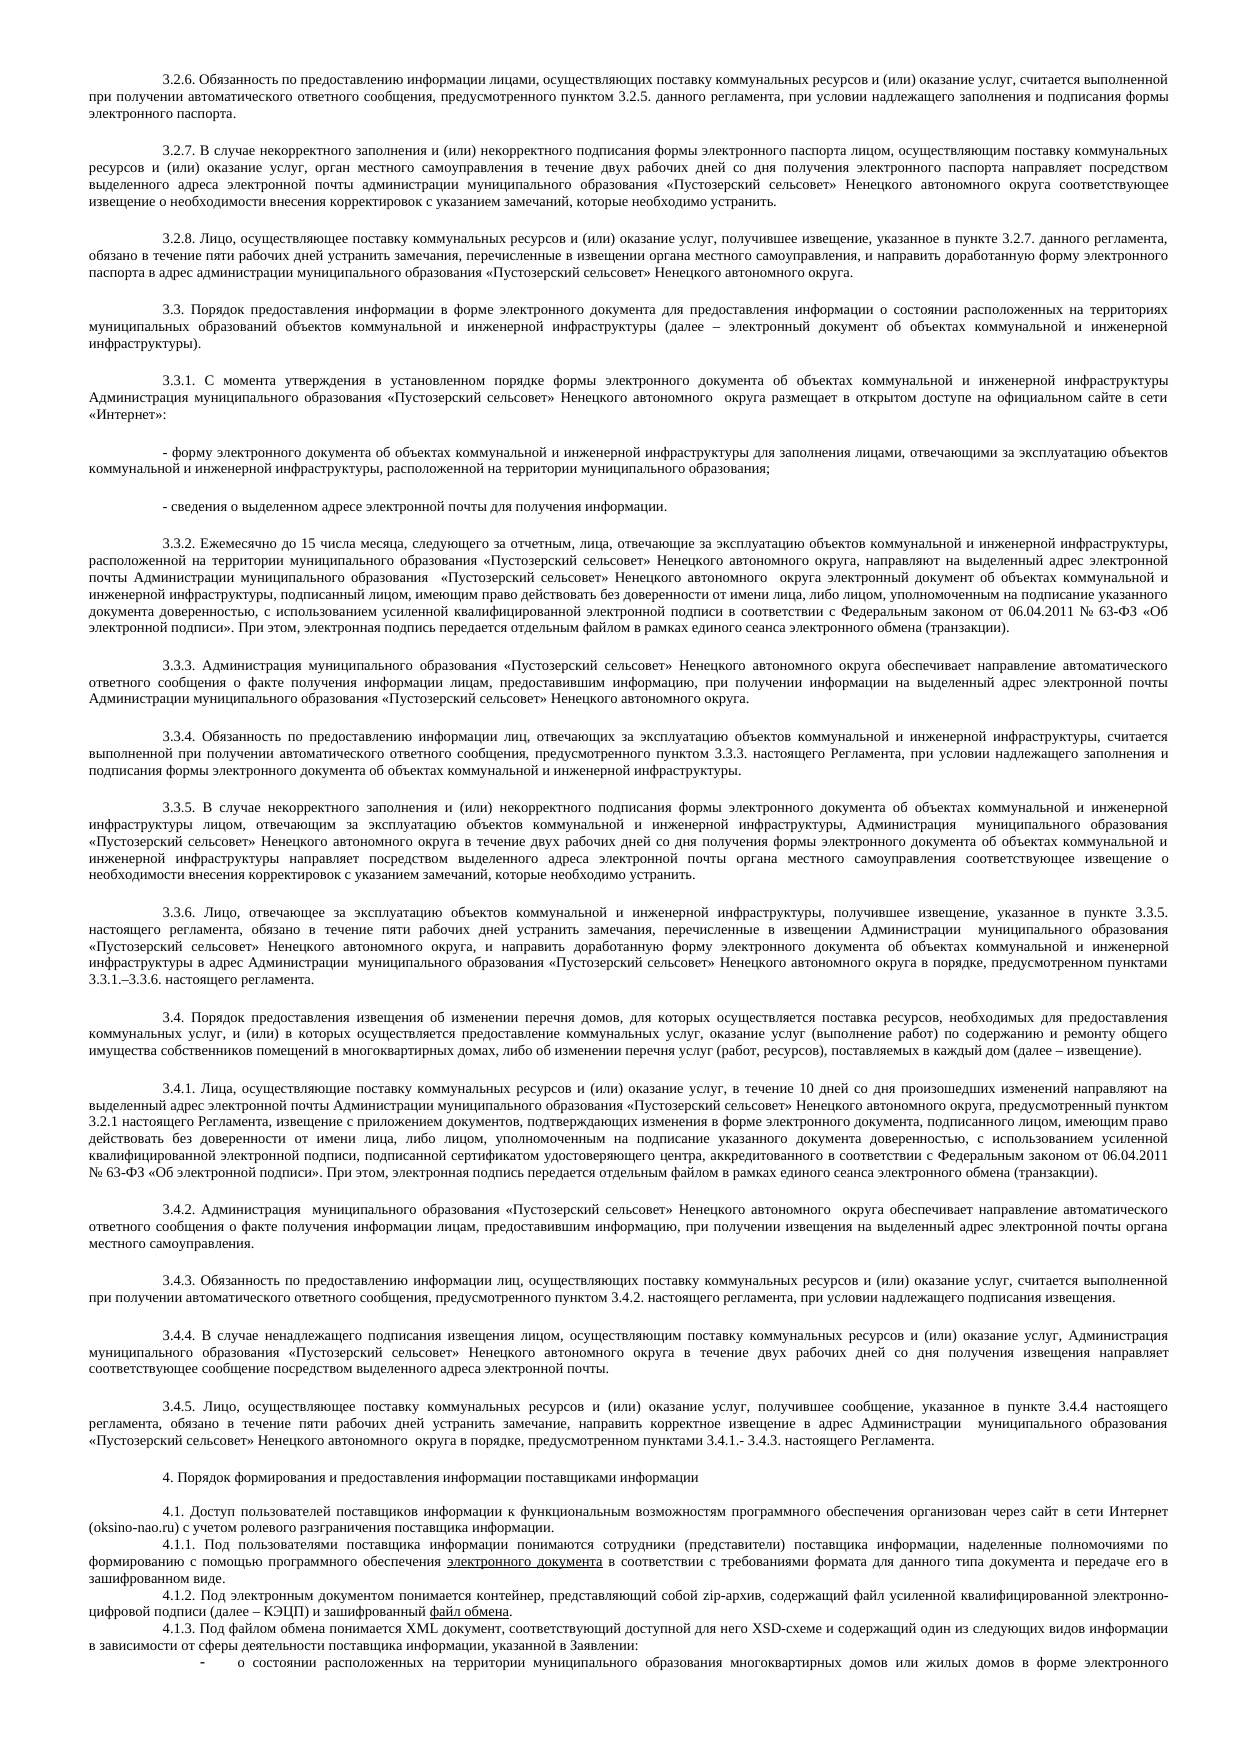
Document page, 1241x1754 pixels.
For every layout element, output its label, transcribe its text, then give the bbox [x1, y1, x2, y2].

text 3.3.2. Ежемесячно до 15 числа месяца, следующего за отчетным, лица, отвечающие за эксплуатацию объектов коммунальной и инженерной инфраструктуры, расположенной на территории муниципального образования «Пустозерский сельсовет» Ненецкого автономного округа, направляют на выделенный адрес электронной почты Администрации муниципального образования «Пустозерский сельсовет» Ненецкого автономного округа электронный документ об объектах коммунальной и инженерной инфраструктуры, подписанный лицом, имеющим право действовать без доверенности от имени лица, либо лицом, уполномоченным на подписание указанного документа доверенностью, с использованием усиленной квалифицированной электронной подписи в соответствии с Федеральным законом от 06.04.2011 № 63-ФЗ «Об электронной подписи». При этом, электронная подпись передается отдельным файлом в рамках единого сеанса электронного обмена (транзакции). [89, 535, 1169, 636]
text 4.1.3. Под файлом обмена понимается XML документ, соответствующий доступной для него XSD-схеме и содержащий один из следующих видов информации в зависимости от сферы деятельности поставщика информации, указанной в Заявлении: [89, 1620, 1169, 1653]
text 4.1.2. Под электронным документом понимается контейнер, представляющий собой zip-архив, содержащий файл усиленной квалифицированной электронно-цифровой подписи (далее – КЭЦП) и зашифрованный файл обмена. [89, 1586, 1169, 1620]
text 4.1.1. Под пользователями поставщика информации понимаются сотрудники (представители) поставщика информации, наделенные полномочиями по формированию с помощью программного обеспечения электронного документа в соответствии с требованиями формата для данного типа документа и передаче его в зашифрованном виде. [89, 1536, 1169, 1586]
text 3.4. Порядок предоставления извещения об изменении перечня домов, для которых осуществляется поставка ресурсов, необходимых для предоставления коммунальных услуг, и (или) в которых осуществляется предоставление коммунальных услуг, оказание услуг (выполнение работ) по содержанию и ремонту общего имущества собственников помещений в многоквартирных домах, либо об изменении перечня услуг (работ, ресурсов), поставляемых в каждый дом (далее – извещение). [89, 1008, 1169, 1059]
text 4. Порядок формирования и предоставления информации поставщиками информации [89, 1469, 1169, 1486]
text 3.3. Порядок предоставления информации в форме электронного документа для предоставления информации о состоянии расположенных на территориях муниципальных образований объектов коммунальной и инженерной инфраструктуры (далее – электронный документ об объектах коммунальной и инженерной инфраструктуры). [89, 301, 1169, 351]
text - сведения о выделенном адресе электронной почты для получения информации. [89, 498, 1169, 514]
text 3.2.8. Лицо, осуществляющее поставку коммунальных ресурсов и (или) оказание услуг, получившее извещение, указанное в пункте 3.2.7. данного регламента, обязано в течение пяти рабочих дней устранить замечания, перечисленные в извещении органа местного самоуправления, и направить доработанную форму электронного паспорта в адрес администрации муниципального образования «Пустозерский сельсовет» Ненецкого автономного округа. [89, 230, 1169, 280]
text 3.4.5. Лицо, осуществляющее поставку коммунальных ресурсов и (или) оказание услуг, получившее сообщение, указанное в пункте 3.4.4 настоящего регламента, обязано в течение пяти рабочих дней устранить замечание, направить корректное извещение в адрес Администрации муниципального образования «Пустозерский сельсовет» Ненецкого автономного округа в порядке, предусмотренном пунктами 3.4.1.- 3.4.3. настоящего Регламента. [89, 1398, 1169, 1448]
text 3.3.4. Обязанность по предоставлению информации лиц, отвечающих за эксплуатацию объектов коммунальной и инженерной инфраструктуры, считается выполненной при получении автоматического ответного сообщения, предусмотренного пунктом 3.3.3. настоящего Регламента, при условии надлежащего заполнения и подписания формы электронного документа об объектах коммунальной и инженерной инфраструктуры. [89, 728, 1169, 778]
text 4.1. Доступ пользователей поставщиков информации к функциональным возможностям программного обеспечения организован через сайт в сети Интернет (oksino-nao.ru) с учетом ролевого разграничения поставщика информации. [89, 1502, 1169, 1536]
text 3.4.4. В случае ненадлежащего подписания извещения лицом, осуществляющим поставку коммунальных ресурсов и (или) оказание услуг, Администрация муниципального образования «Пустозерский сельсовет» Ненецкого автономного округа в течение двух рабочих дней со дня получения извещения направляет соответствующее сообщение посредством выделенного адреса электронной почты. [89, 1327, 1169, 1377]
text 3.3.1. С момента утверждения в установленном порядке формы электронного документа об объектах коммунальной и инженерной инфраструктуры Администрация муниципального образования «Пустозерский сельсовет» Ненецкого автономного округа размещает в открытом доступе на официальном сайте в сети «Интернет»: [89, 372, 1169, 422]
text 3.4.1. Лица, осуществляющие поставку коммунальных ресурсов и (или) оказание услуг, в течение 10 дней со дня произошедших изменений направляют на выделенный адрес электронной почты Администрации муниципального образования «Пустозерский сельсовет» Ненецкого автономного округа, предусмотренный пунктом 3.2.1 настоящего Регламента, извещение с приложением документов, подтверждающих изменения в форме электронного документа, подписанного лицом, имеющим право действовать без доверенности от имени лица, либо лицом, уполномоченным на подписание указанного документа доверенностью, с использованием усиленной квалифицированной электронной подписи, подписанной сертификатом удостоверяющего центра, аккредитованного в соответствии с Федеральным законом от 06.04.2011 № 63-ФЗ «Об электронной подписи». При этом, электронная подпись передается отдельным файлом в рамках единого сеанса электронного обмена (транзакции). [89, 1079, 1169, 1180]
text 3.2.7. В случае некорректного заполнения и (или) некорректного подписания формы электронного паспорта лицом, осуществляющим поставку коммунальных ресурсов и (или) оказание услуг, орган местного самоуправления в течение двух рабочих дней со дня получения электронного паспорта направляет посредством выделенного адреса электронной почты администрации муниципального образования «Пустозерский сельсовет» Ненецкого автономного округа соответствующее извещение о необходимости внесения корректировок с указанием замечаний, которые необходимо устранить. [89, 142, 1169, 209]
text 3.4.3. Обязанность по предоставлению информации лиц, осуществляющих поставку коммунальных ресурсов и (или) оказание услуг, считается выполненной при получении автоматического ответного сообщения, предусмотренного пунктом 3.4.2. настоящего регламента, при условии надлежащего подписания извещения. [89, 1272, 1169, 1306]
text 3.2.6. Обязанность по предоставлению информации лицами, осуществляющих поставку коммунальных ресурсов и (или) оказание услуг, считается выполненной при получении автоматического ответного сообщения, предусмотренного пунктом 3.2.5. данного регламента, при условии надлежащего заполнения и подписания формы электронного паспорта. [89, 71, 1169, 121]
text - форму электронного документа об объектах коммунальной и инженерной инфраструктуры для заполнения лицами, отвечающими за эксплуатацию объектов коммунальной и инженерной инфраструктуры, расположенной на территории муниципального образования; [89, 443, 1169, 477]
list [200, 1653, 1169, 1670]
text 3.3.6. Лицо, отвечающее за эксплуатацию объектов коммунальной и инженерной инфраструктуры, получившее извещение, указанное в пункте 3.3.5. настоящего регламента, обязано в течение пяти рабочих дней устранить замечания, перечисленные в извещении Администрации муниципального образования «Пустозерский сельсовет» Ненецкого автономного округа, и направить доработанную форму электронного документа об объектах коммунальной и инженерной инфраструктуры в адрес Администрации муниципального образования «Пустозерский сельсовет» Ненецкого автономного округа в порядке, предусмотренном пунктами 3.3.1.–3.3.6. настоящего регламента. [89, 904, 1169, 988]
text 3.3.5. В случае некорректного заполнения и (или) некорректного подписания формы электронного документа об объектах коммунальной и инженерной инфраструктуры лицом, отвечающим за эксплуатацию объектов коммунальной и инженерной инфраструктуры, Администрация муниципального образования «Пустозерский сельсовет» Ненецкого автономного округа в течение двух рабочих дней со дня получения формы электронного документа об объектах коммунальной и инженерной инфраструктуры направляет посредством выделенного адреса электронной почты органа местного самоуправления соответствующее извещение о необходимости внесения корректировок с указанием замечаний, которые необходимо устранить. [89, 799, 1169, 883]
text 3.4.2. Администрация муниципального образования «Пустозерский сельсовет» Ненецкого автономного округа обеспечивает направление автоматического ответного сообщения о факте получения информации лицам, предоставившим информацию, при получении извещения на выделенный адрес электронной почты органа местного самоуправления. [89, 1201, 1169, 1251]
text 3.3.3. Администрация муниципального образования «Пустозерский сельсовет» Ненецкого автономного округа обеспечивает направление автоматического ответного сообщения о факте получения информации лицам, предоставившим информацию, при получении информации на выделенный адрес электронной почты Администрации муниципального образования «Пустозерский сельсовет» Ненецкого автономного округа. [89, 657, 1169, 707]
